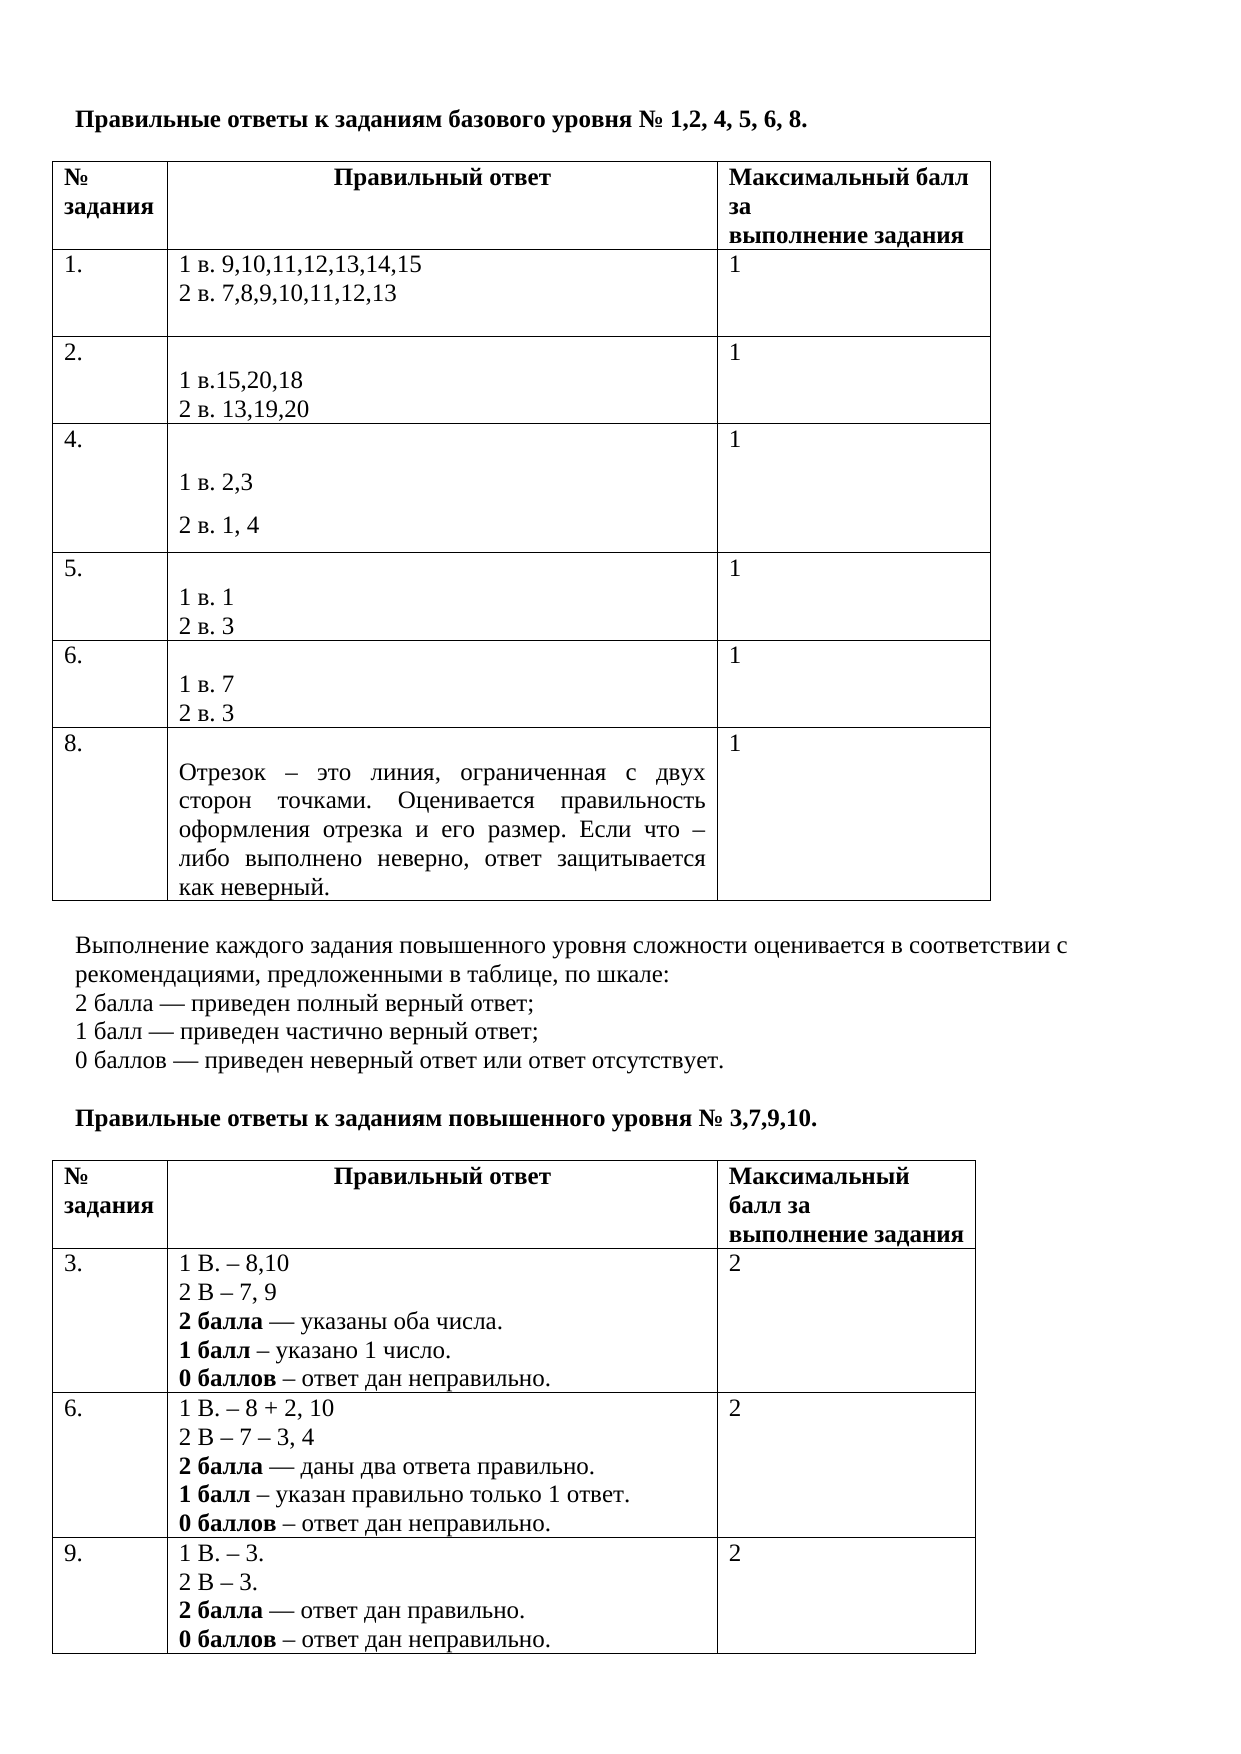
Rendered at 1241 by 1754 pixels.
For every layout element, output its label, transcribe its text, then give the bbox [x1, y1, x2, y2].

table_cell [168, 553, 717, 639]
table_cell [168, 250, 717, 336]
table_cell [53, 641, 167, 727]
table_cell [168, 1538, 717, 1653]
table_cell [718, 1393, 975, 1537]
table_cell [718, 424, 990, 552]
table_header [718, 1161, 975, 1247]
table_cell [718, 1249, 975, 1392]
text 0 баллов — приведен неверный ответ или ответ отсутствует. [75, 1045, 1165, 1074]
text Правильные ответы к заданиям базового уровня № 1,2, 4, 5, 6, 8. [75, 104, 1165, 132]
text 2 балла — приведен полный верный ответ; [75, 988, 1165, 1016]
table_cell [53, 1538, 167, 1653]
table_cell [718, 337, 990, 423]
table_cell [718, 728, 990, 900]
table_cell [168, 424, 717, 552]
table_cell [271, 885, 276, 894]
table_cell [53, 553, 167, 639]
text Выполнение каждого задания повышенного уровня сложности оценивается в соответствии с рекомендациями, предложенными в таблице, по шкале: [75, 930, 1165, 988]
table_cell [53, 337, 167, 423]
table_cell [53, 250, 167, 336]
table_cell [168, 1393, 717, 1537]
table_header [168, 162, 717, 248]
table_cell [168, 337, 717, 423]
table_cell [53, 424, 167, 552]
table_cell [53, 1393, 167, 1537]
text Правильные ответы к заданиям повышенного уровня № 3,7,9,10. [75, 1103, 1165, 1131]
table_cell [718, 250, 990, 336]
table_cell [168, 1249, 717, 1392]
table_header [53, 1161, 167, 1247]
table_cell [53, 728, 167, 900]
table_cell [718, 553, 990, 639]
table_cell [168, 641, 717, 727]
text 1 балл — приведен частично верный ответ; [75, 1016, 1165, 1045]
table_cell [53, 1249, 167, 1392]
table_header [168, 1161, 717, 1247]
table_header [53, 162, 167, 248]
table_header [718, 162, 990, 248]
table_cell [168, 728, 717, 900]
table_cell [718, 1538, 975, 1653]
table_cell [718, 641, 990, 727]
